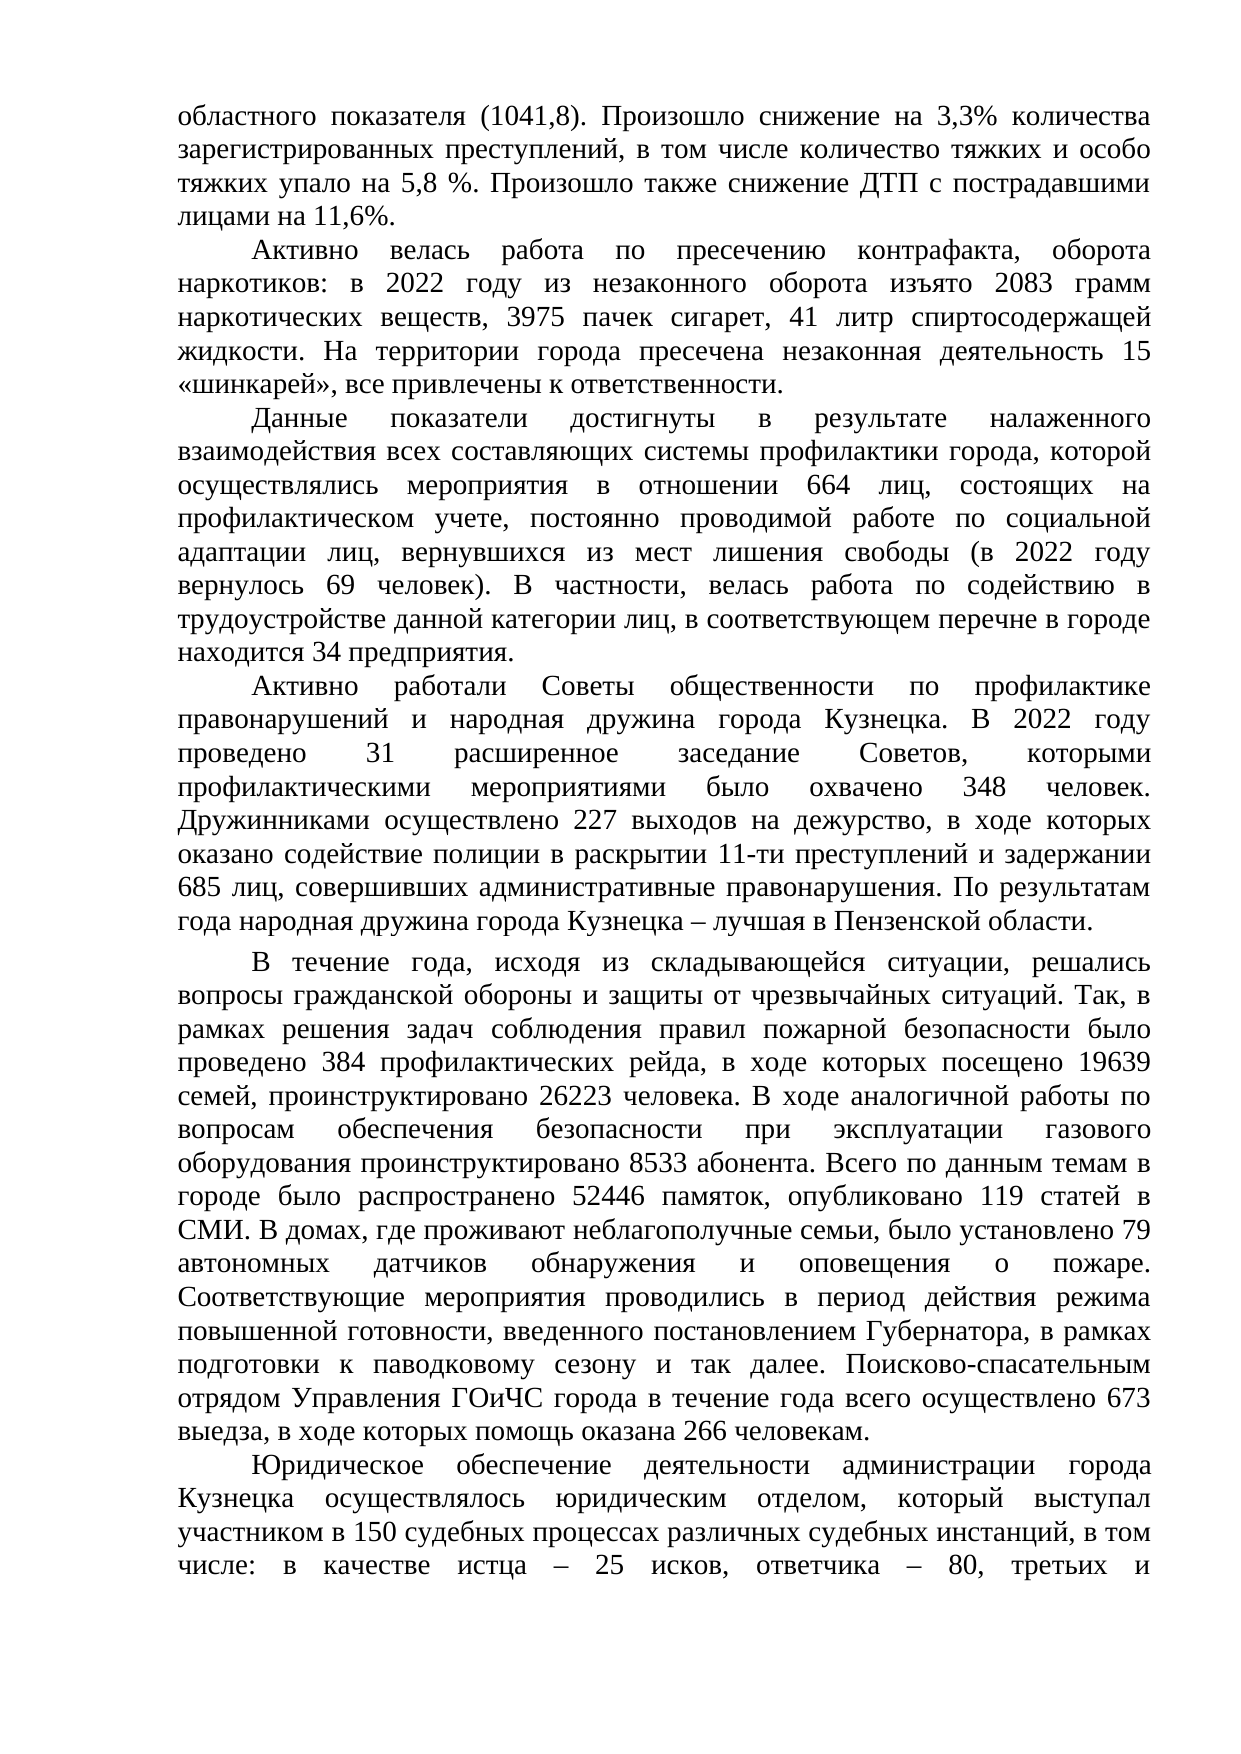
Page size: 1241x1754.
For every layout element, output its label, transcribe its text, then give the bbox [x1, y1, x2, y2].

text Активно работали Советы общественности по профилактике правонарушений и народная дружина города Кузнецка. В 2022 году проведено 31 расширенное заседание Советов, которыми профилактическими мероприятиями было охвачено 348 человек. Дружинниками осуществлено 227 выходов на дежурство, в ходе которых оказано содействие полиции в раскрытии 11-ти преступлений и задержании 685 лиц, совершивших административные правонарушения. По результатам года народная дружина города Кузнецка – лучшая в Пензенской области. [177, 668, 1152, 936]
text Активно велась работа по пресечению контрафакта, оборота наркотиков: в 2022 году из незаконного оборота изъято 2083 грамм наркотических веществ, 3975 пачек сигарет, 41 литр спиртосодержащей жидкости. На территории города пресечена незаконная деятельность 15 «шинкарей», все привлечены к ответственности. [177, 232, 1152, 400]
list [113, 1439, 1152, 1646]
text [177, 98, 1152, 232]
text Данные показатели достигнуты в результате налаженного взаимодействия всех составляющих системы профилактики города, которой осуществлялись мероприятия в отношении 664 лиц, состоящих на профилактическом учете, постоянно проводимой работе по социальной адаптации лиц, вернувшихся из мест лишения свободы (в 2022 году вернулось 69 человек). В частности, велась работа по содействию в трудоустройстве данной категории лиц, в соответствующем перечне в городе находится 34 предприятия. [177, 400, 1152, 668]
list В течение года, исходя из складывающейся ситуации, решались вопросы гражданской обороны и защиты от чрезвычайных ситуаций. Так, в рамках решения задач соблюдения правил пожарной безопасности было проведено 384 профилактических рейда, в ходе которых посещено 19639 семей, проинструктировано 26223 человека. В ходе аналогичной работы по вопросам обеспечения безопасности при эксплуатации газового оборудования проинструктировано 8533 абонента. Всего по данным темам в городе было распространено 52446 памяток, опубликовано 119 статей в СМИ. В домах, где проживают неблагополучные семьи, было установлено 79 автономных датчиков обнаружения и оповещения о пожаре. Соответствующие мероприятия проводились в период действия режима повышенной готовности, введенного постановлением Губернатора, в рамках подготовки к паводковому сезону и так далее. Поисково-спасательным отрядом Управления ГОиЧС города в течение года всего осуществлено 673 выедза, в ходе которых помощь оказана 266 человекам. [113, 938, 1152, 1439]
